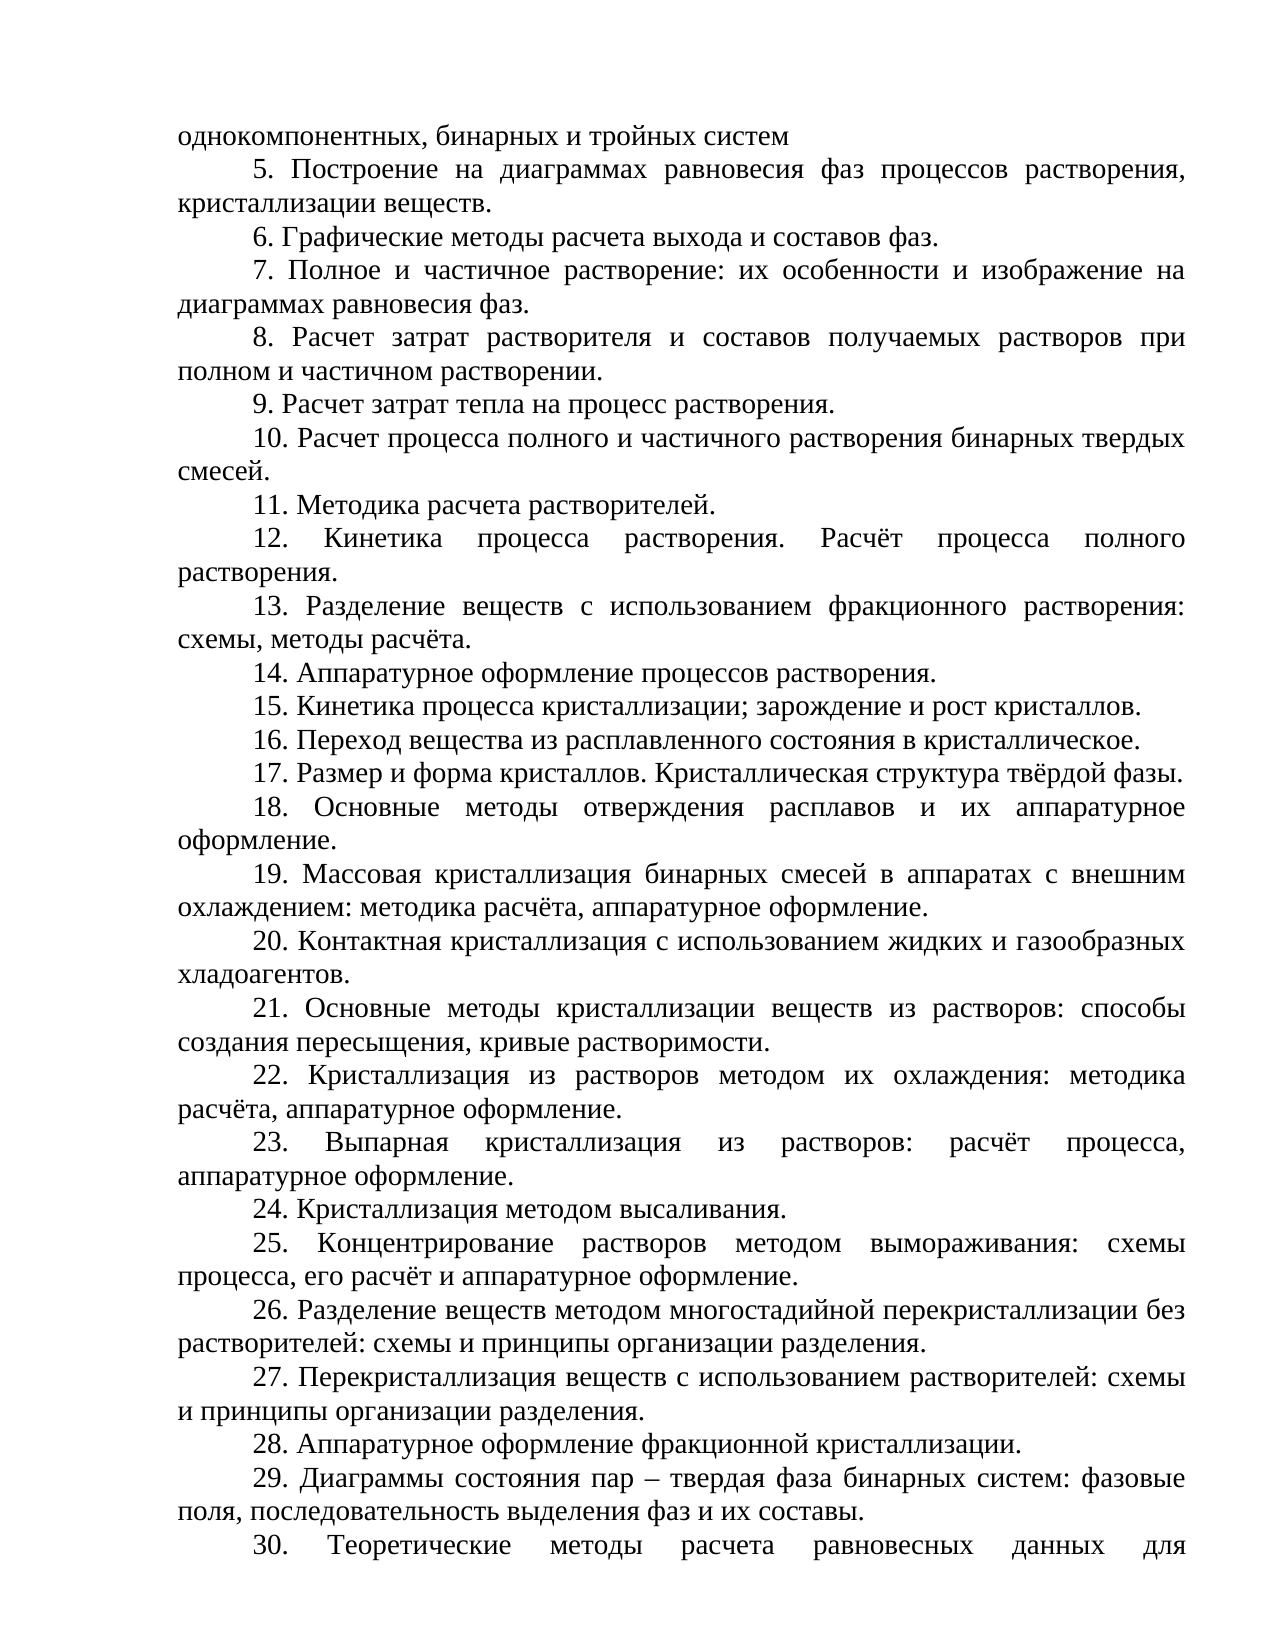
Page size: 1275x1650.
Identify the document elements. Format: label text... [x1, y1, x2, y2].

text 17. Размер и форма кристаллов. Кристаллическая структура твёрдой фазы. [177, 755, 1186, 789]
text 9. Расчет затрат тепла на процесс растворения. [177, 386, 1186, 420]
text 29. Диаграммы состояния пар – твердая фаза бинарных систем: фазовые поля, последовательность выделения фаз и их составы. [177, 1460, 1186, 1527]
text 12. Кинетика процесса растворения. Расчёт процесса полного растворения. [177, 521, 1186, 588]
text 24. Кристаллизация методом высаливания. [177, 1191, 1186, 1225]
text 6. Графические методы расчета выхода и составов фаз. [177, 219, 1186, 252]
text 22. Кристаллизация из растворов методом их охлаждения: методика расчёта, аппаратурное оформление. [177, 1057, 1186, 1124]
text 8. Расчет затрат растворителя и составов получаемых растворов при полном и частичном растворении. [177, 319, 1186, 386]
text 20. Контактная кристаллизация с использованием жидких и газообразных хладоагентов. [177, 923, 1186, 990]
text 5. Построение на диаграммах равновесия фаз процессов растворения, кристаллизации веществ. [177, 152, 1186, 219]
text 14. Аппаратурное оформление процессов растворения. [177, 655, 1186, 688]
text 7. Полное и частичное растворение: их особенности и изображение на диаграммах равновесия фаз. [177, 252, 1186, 319]
text 28. Aппаратурное оформление фракционной кристаллизации. [177, 1426, 1186, 1460]
text 23. Выпарная кристаллизация из растворов: расчёт процесса, аппаратурное оформление. [177, 1124, 1186, 1191]
text 16. Переход вещества из расплавленного состояния в кристаллическое. [177, 722, 1186, 755]
text 27. Перекристаллизация веществ с использованием растворителей: схемы и принципы организации разделения. [177, 1359, 1186, 1426]
text 10. Расчет процесса полного и частичного растворения бинарных твердых смесей. [177, 420, 1186, 487]
text 21. Основные методы кристаллизации веществ из растворов: способы создания пересыщения, кривые растворимости. [177, 990, 1186, 1057]
text 15. Кинетика процесса кристаллизации; зарождение и рост кристаллов. [177, 688, 1186, 722]
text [177, 1527, 1186, 1560]
text 19. массовая кристаллизация бинарных смесей в аппаратах с внешним охлаждением: методика расчёта, аппаратурное оформление. [177, 856, 1186, 923]
text 13. Разделение веществ с использованием фракционного растворения: схемы, методы расчёта. [177, 588, 1186, 655]
text 26. Разделение веществ методом многостадийной перекристаллизации без растворителей: схемы и принципы организации разделения. [177, 1292, 1186, 1359]
text 18. Основные методы отверждения расплавов и их аппаратурное оформление. [177, 789, 1186, 856]
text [177, 118, 1186, 152]
text 25. Концентрирование растворов методом вымораживания: схемы процесса, его расчёт и аппаратурное оформление. [177, 1225, 1186, 1292]
text 11. Методика расчета растворителей. [177, 487, 1186, 521]
